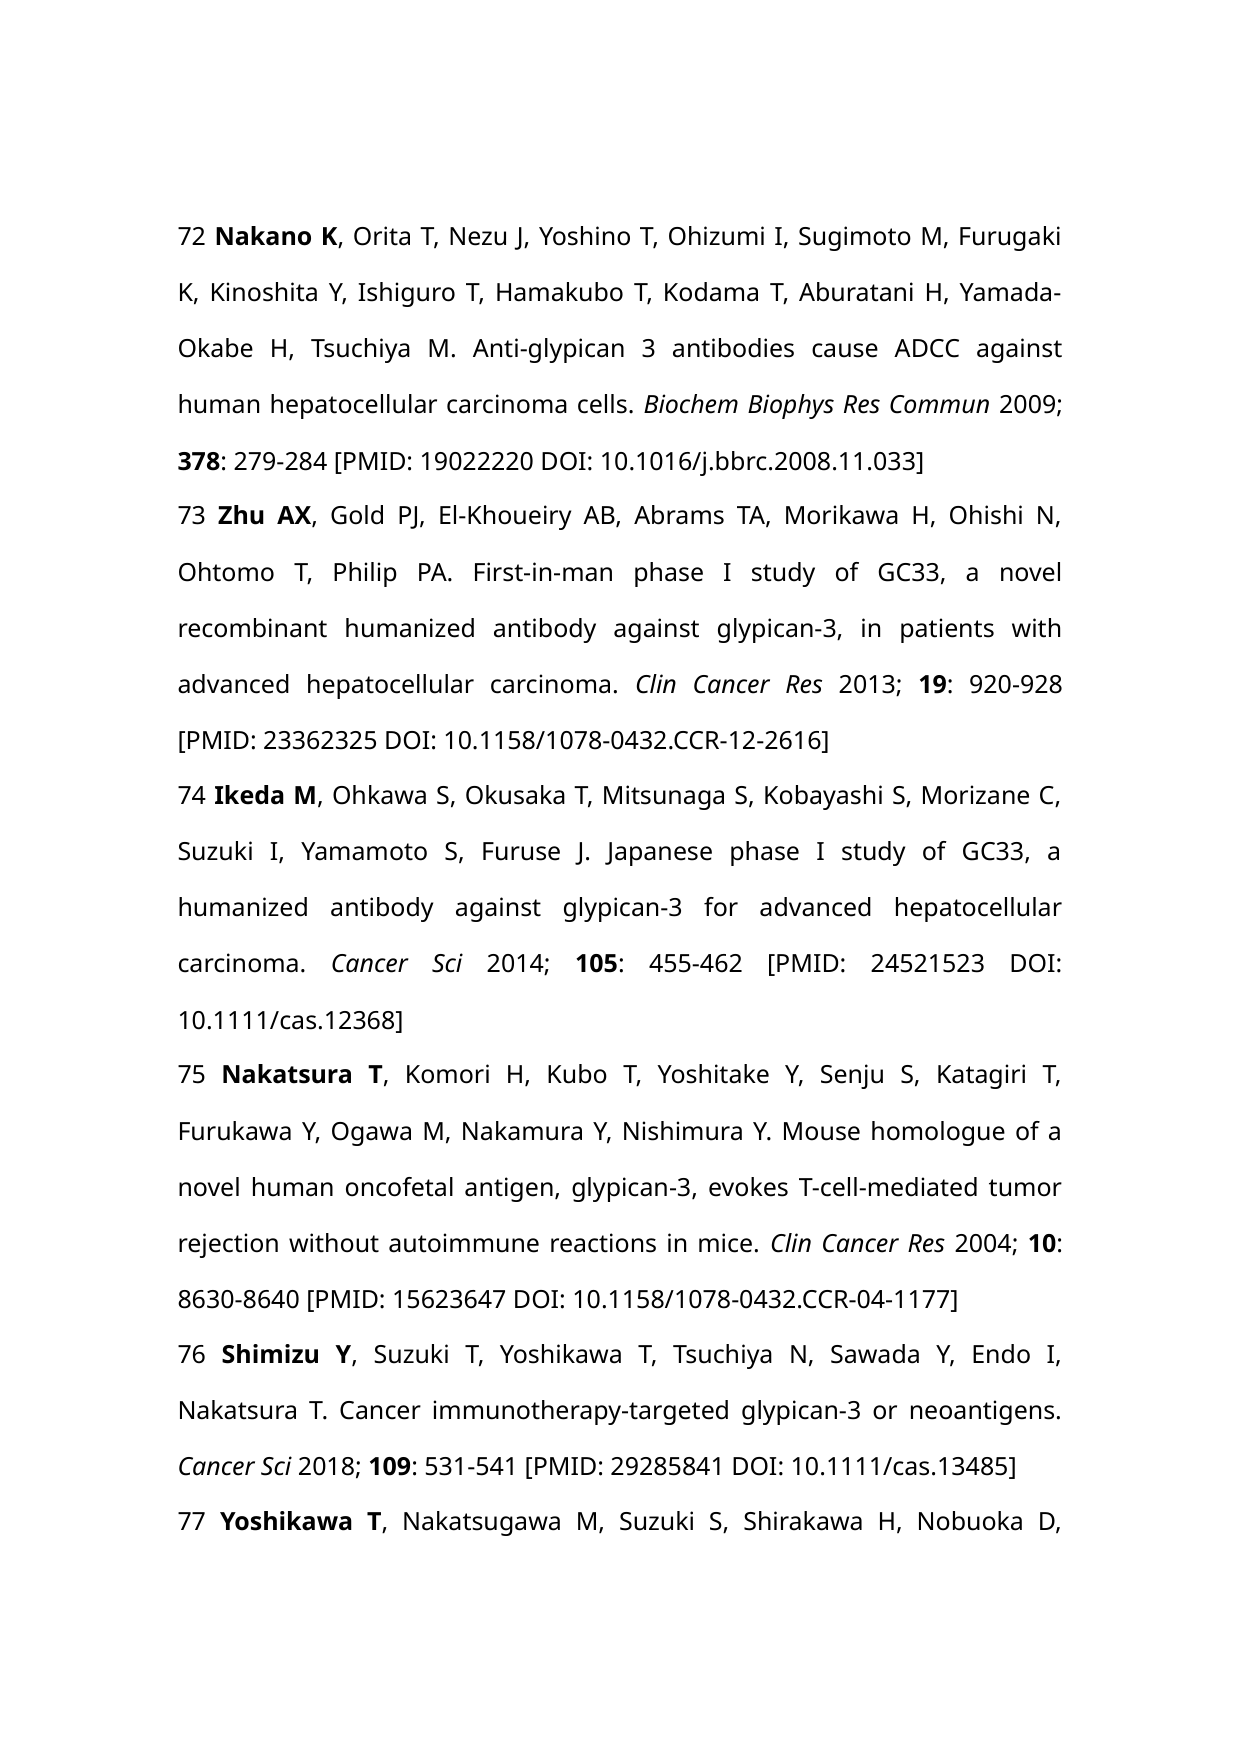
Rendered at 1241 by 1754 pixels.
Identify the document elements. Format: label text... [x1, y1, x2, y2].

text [177, 1502, 1063, 1539]
text 75 Nakatsura T, Komori H, Kubo T, Yoshitake Y, Senju S, Katagiri T, Furukawa Y, Ogawa M, Nakamura Y, Nishimura Y. Mouse homologue of a novel human oncofetal antigen, glypican-3, evokes T-cell-mediated tumor rejection without autoimmune reactions in mice. Clin Cancer Res 2004; 10: 8630-8640 [PMID: 15623647 DOI: 10.1158/1078-0432.CCR-04-1177] [177, 1055, 1063, 1318]
text 72 Nakano K, Orita T, Nezu J, Yoshino T, Ohizumi I, Sugimoto M, Furugaki K, Kinoshita Y, Ishiguro T, Hamakubo T, Kodama T, Aburatani H, Yamada-Okabe H, Tsuchiya M. Anti-glypican 3 antibodies cause ADCC against human hepatocellular carcinoma cells. Biochem Biophys Res Commun 2009; 378: 279-284 [PMID: 19022220 DOI: 10.1016/j.bbrc.2008.11.033] [177, 217, 1063, 479]
text 73 Zhu AX, Gold PJ, El-Khoueiry AB, Abrams TA, Morikawa H, Ohishi N, Ohtomo T, Philip PA. First-in-man phase I study of GC33, a novel recombinant humanized antibody against glypican-3, in patients with advanced hepatocellular carcinoma. Clin Cancer Res 2013; 19: 920-928 [PMID: 23362325 DOI: 10.1158/1078-0432.CCR-12-2616] [177, 496, 1063, 759]
text 74 Ikeda M, Ohkawa S, Okusaka T, Mitsunaga S, Kobayashi S, Morizane C, Suzuki I, Yamamoto S, Furuse J. Japanese phase I study of GC33, a humanized antibody against glypican-3 for advanced hepatocellular carcinoma. Cancer Sci 2014; 105: 455-462 [PMID: 24521523 DOI: 10.1111/cas.12368] [177, 776, 1063, 1038]
text 76 Shimizu Y, Suzuki T, Yoshikawa T, Tsuchiya N, Sawada Y, Endo I, Nakatsura T. Cancer immunotherapy-targeted glypican-3 or neoantigens. Cancer Sci 2018; 109: 531-541 [PMID: 29285841 DOI: 10.1111/cas.13485] [177, 1335, 1063, 1485]
